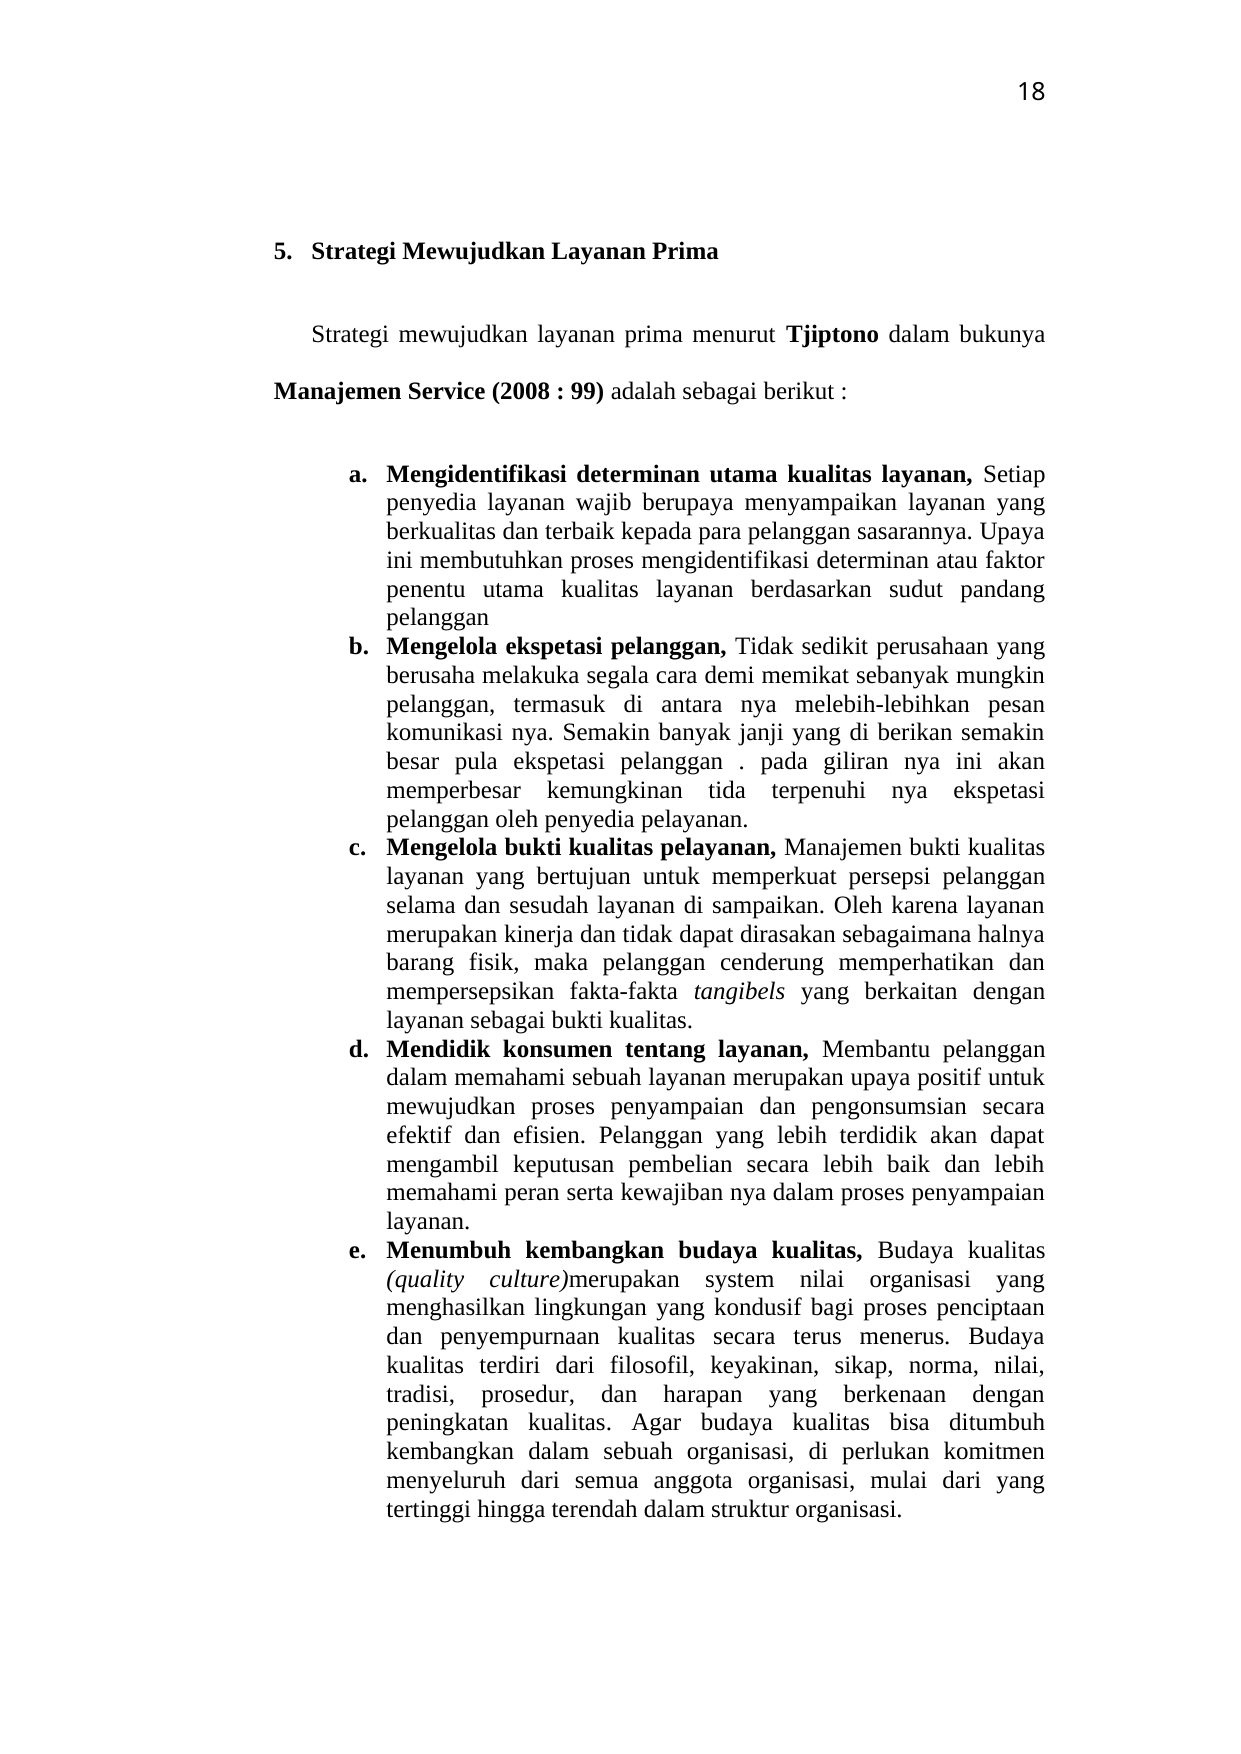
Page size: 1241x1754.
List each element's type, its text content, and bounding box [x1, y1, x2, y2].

list Mengelola bukti kualitas pelayanan, Manajemen bukti kualitas layanan yang bertujuan untuk memperkuat persepsi pelanggan selama dan sesudah layanan di sampaikan. Oleh karena layanan merupakan kinerja dan tidak dapat dirasakan sebagaimana halnya barang fisik, maka pelanggan cenderung memperhatikan dan mempersepsikan fakta-fakta tangibels yang berkaitan dengan layanan sebagai bukti kualitas. [349, 832, 1045, 1034]
list Mengidentifikasi determinan utama kualitas layanan, Setiap penyedia layanan wajib berupaya menyampaikan layanan yang berkualitas dan terbaik kepada para pelanggan sasarannya. Upaya ini membutuhkan proses mengidentifikasi determinan atau faktor penentu utama kualitas layanan berdasarkan sudut pandang pelanggan [349, 459, 1045, 631]
list Mendidik konsumen tentang layanan, Membantu pelanggan dalam memahami sebuah layanan merupakan upaya positif untuk mewujudkan proses penyampaian dan pengonsumsian secara efektif dan efisien. Pelanggan yang lebih terdidik akan dapat mengambil keputusan pembelian secara lebih baik dan lebih memahami peran serta kewajiban nya dalam proses penyampaian layanan. [349, 1034, 1045, 1235]
text Strategi mewujudkan layanan prima menurut Tjiptono dalam bukunya Manajemen Service (2008 : 99) adalah sebagai berikut : [274, 319, 1045, 405]
list Mengelola ekspetasi pelanggan, Tidak sedikit perusahaan yang berusaha melakuka segala cara demi memikat sebanyak mungkin pelanggan, termasuk di antara nya melebih-lebihkan pesan komunikasi nya. Semakin banyak janji yang di berikan semakin besar pula ekspetasi pelanggan . pada giliran nya ini akan memperbesar kemungkinan tida terpenuhi nya ekspetasi pelanggan oleh penyedia pelayanan. [349, 631, 1045, 832]
list Menumbuh kembangkan budaya kualitas, Budaya kualitas (quality culture)merupakan system nilai organisasi yang menghasilkan lingkungan yang kondusif bagi proses penciptaan dan penyempurnaan kualitas secara terus menerus. Budaya kualitas terdiri dari filosofil, keyakinan, sikap, norma, nilai, tradisi, prosedur, dan harapan yang berkenaan dengan peningkatan kualitas. Agar budaya kualitas bisa ditumbuh kembangkan dalam sebuah organisasi, di perlukan komitmen menyeluruh dari semua anggota organisasi, mulai dari yang tertinggi hingga terendah dalam struktur organisasi. [349, 1235, 1045, 1522]
list Strategi Mewujudkan Layanan Prima [274, 236, 1045, 265]
